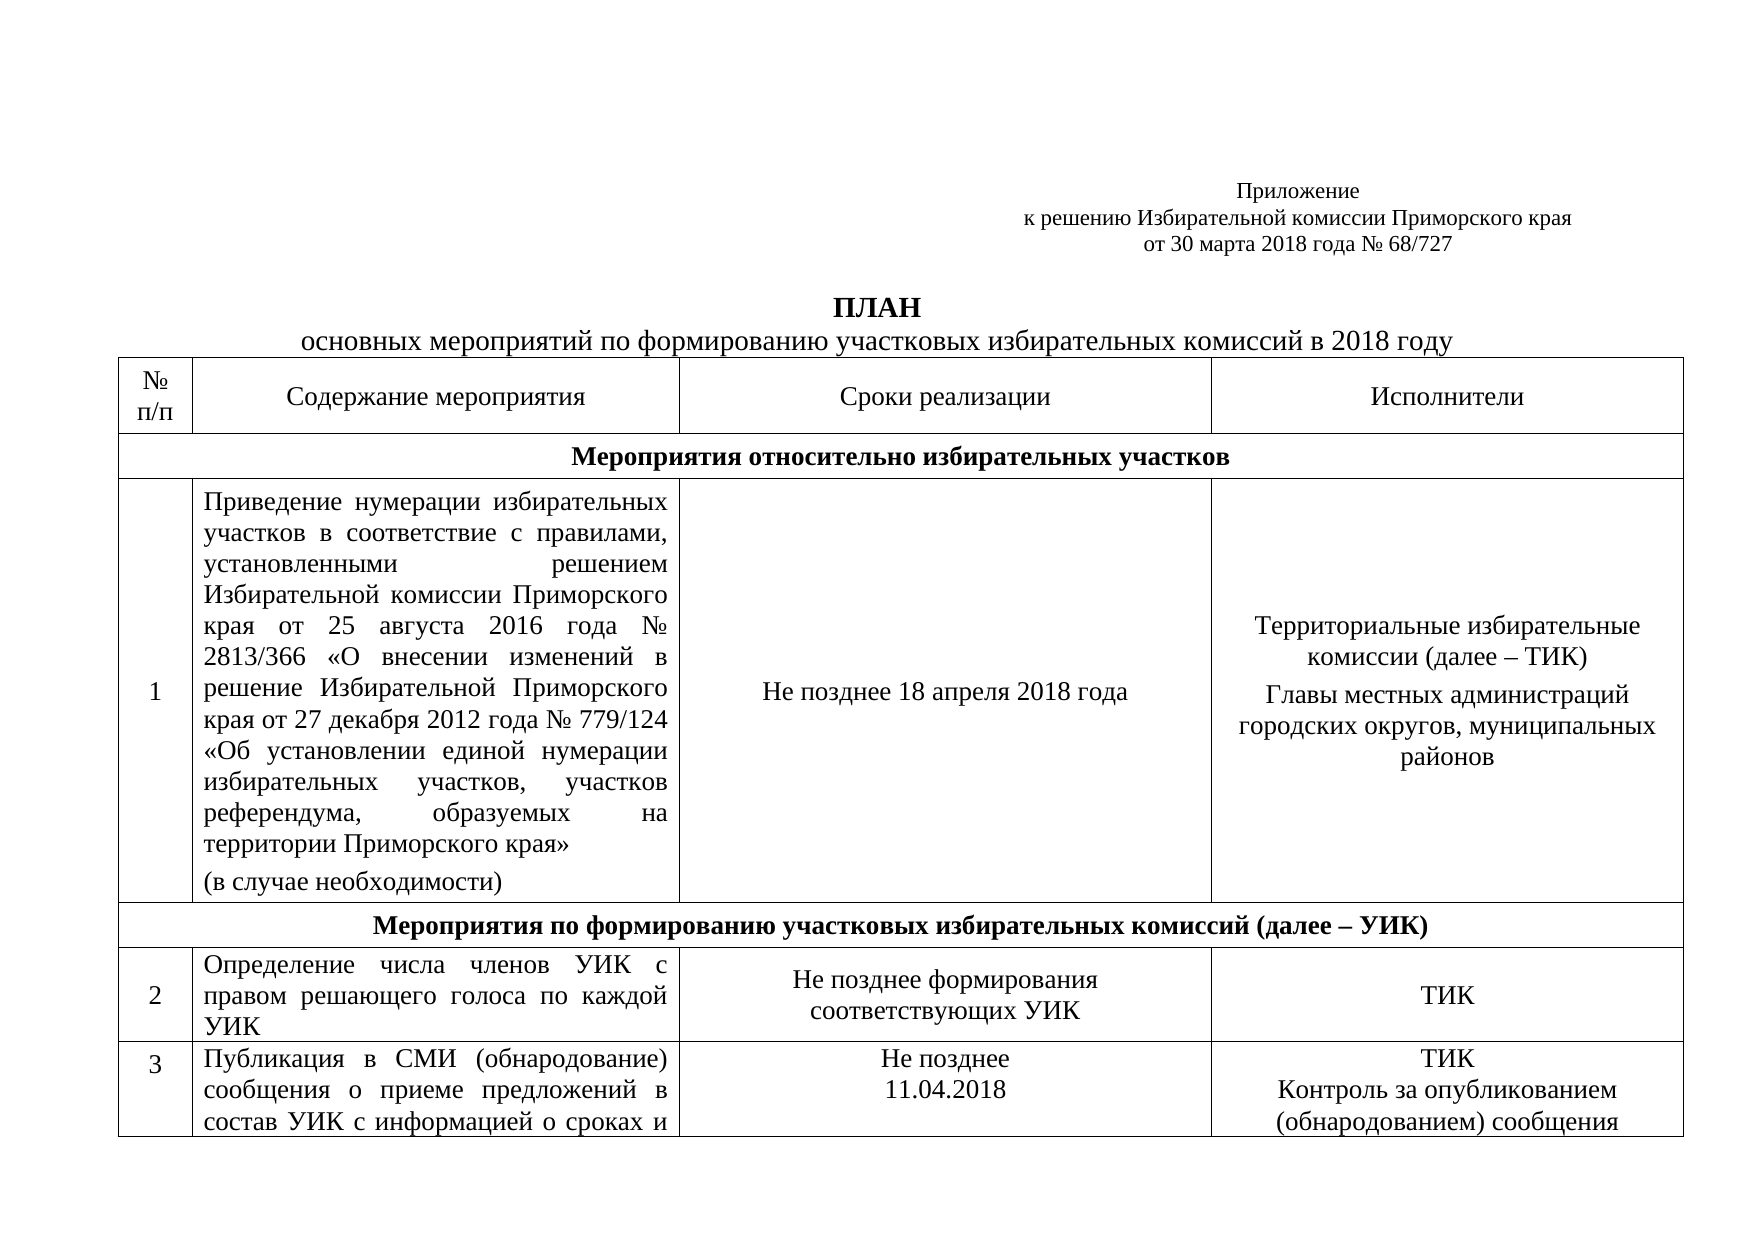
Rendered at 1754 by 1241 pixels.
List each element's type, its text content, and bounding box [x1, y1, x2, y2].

table_header № п/п [119, 358, 192, 433]
text от 30 марта 2018 года № 68/727 [960, 230, 1636, 256]
table_cell Мероприятия по формированию участковых избирательных комиссий (далее – УИК) [119, 903, 1683, 947]
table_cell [680, 1042, 1211, 1136]
text ПЛАН [118, 290, 1636, 323]
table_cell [1212, 1042, 1683, 1136]
table_cell Определение числа членов УИК с правом решающего голоса по каждой УИК [193, 948, 679, 1041]
table_header Сроки реализации [680, 358, 1211, 433]
text основных мероприятий по формированию участковых избирательных комиссий в 2018 году [118, 323, 1636, 357]
table_cell Территориальные избирательные комиссии (далее – ТИК) Главы местных администраций городских округов, муниципальных районов [1212, 479, 1683, 902]
table_cell Не позднее формирования соответствующих УИК [680, 948, 1211, 1041]
table_cell Не позднее 18 апреля 2018 года [680, 479, 1211, 902]
table_cell 3 [119, 1042, 192, 1136]
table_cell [193, 1042, 679, 1136]
table_cell Мероприятия относительно избирательных участков [119, 434, 1683, 477]
text Приложение [960, 177, 1636, 203]
table_header Содержание мероприятия [193, 358, 679, 433]
text к решению Избирательной комиссии Приморского края [960, 203, 1636, 230]
table_cell ТИК [1212, 948, 1683, 1041]
table_cell 2 [119, 948, 192, 1041]
table_cell 1 [119, 479, 192, 902]
table_cell Приведение нумерации избирательных участков в соответствие с правилами, установленными решением Избирательной комиссии Приморского края от 25 августа 2016 года № 2813/366 «О внесении изменений в решение Избирательной Приморского края от 27 декабря 2012 года № 779/124 «Об установлении единой нумерации избирательных участков, участков референдума, образуемых на территории Приморского края» (в случае необходимости) [193, 479, 679, 902]
table_header Исполнители [1212, 358, 1683, 433]
